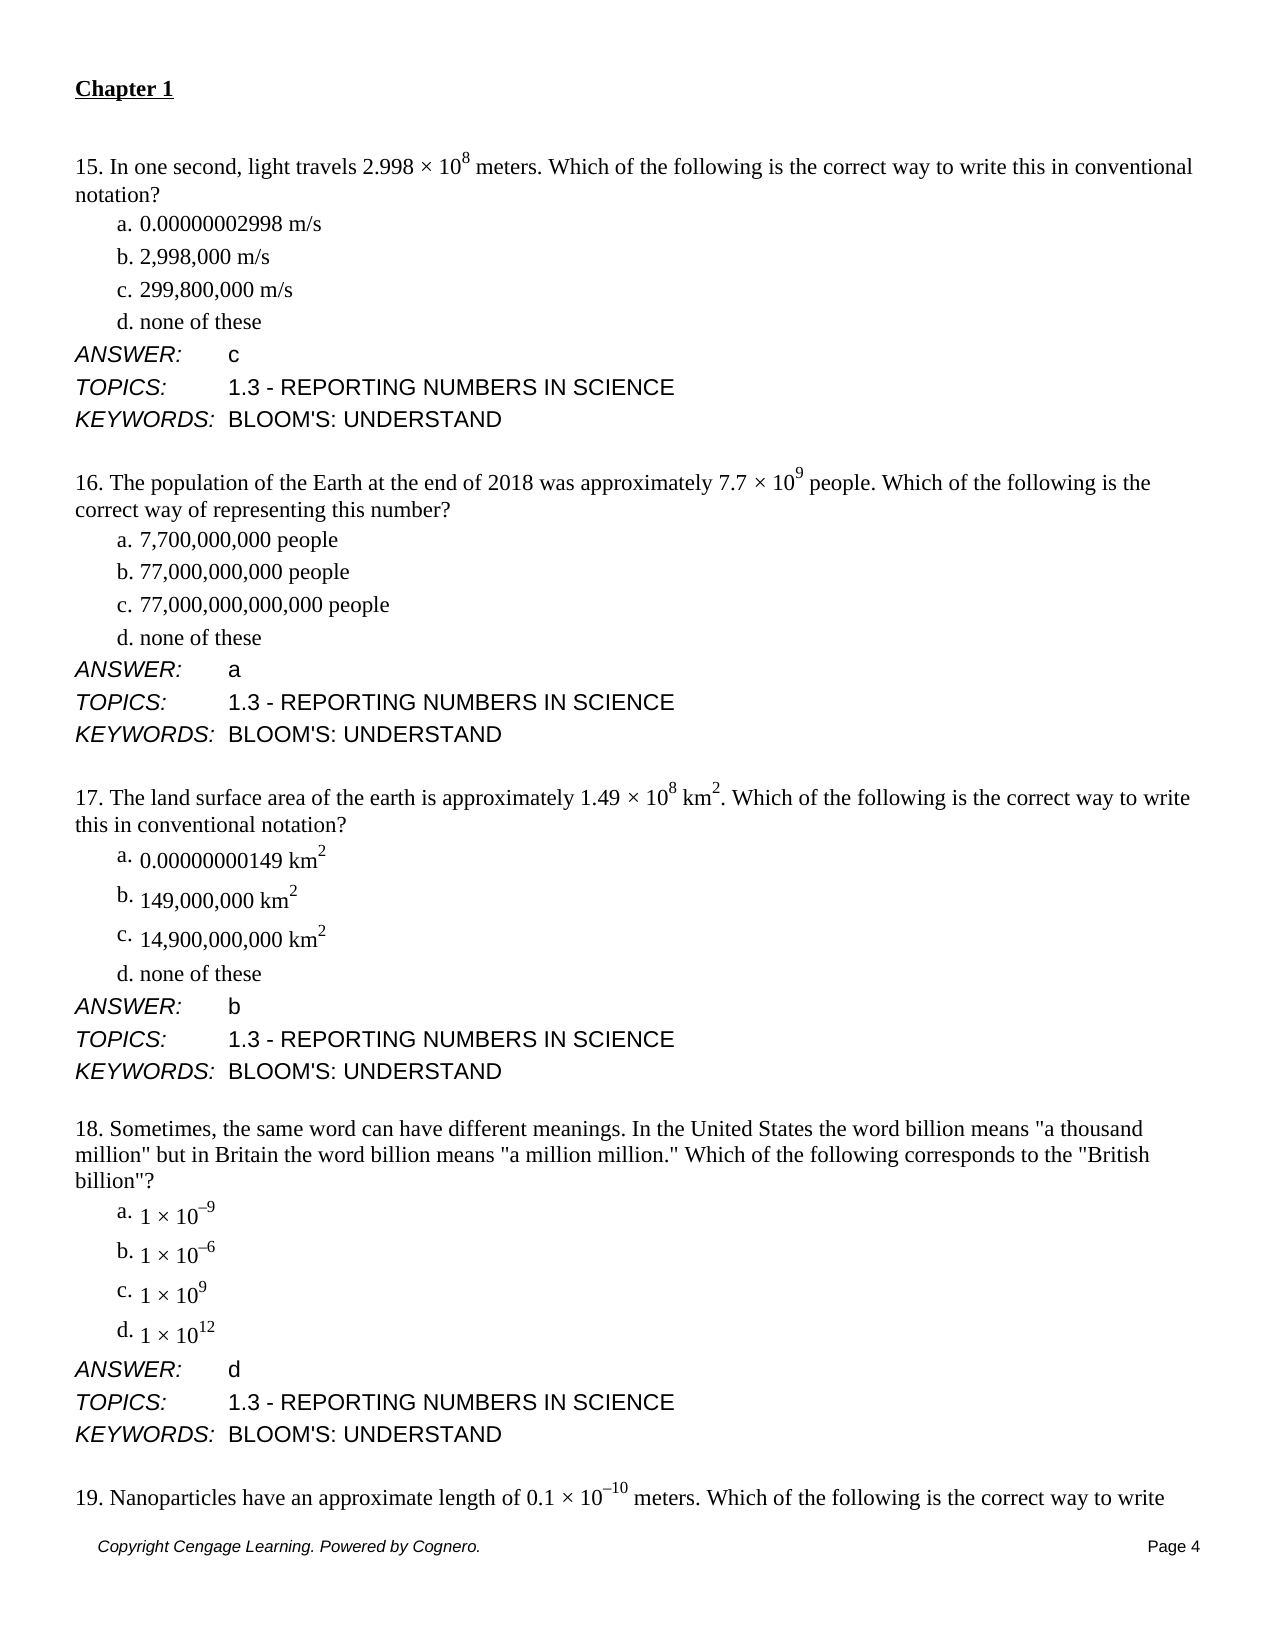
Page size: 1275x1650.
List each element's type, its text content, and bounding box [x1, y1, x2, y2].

table_header 16. The population of the Earth at the end of 2018 was approximately 7.7 × 109 people. Which of the following is the correct way of representing this number? [75, 463, 1200, 751]
table_header 15. In one second, light travels 2.998 × 108 meters. Which of the following is the correct way to write this in conventional notation? [75, 148, 1200, 436]
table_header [75, 1478, 1200, 1511]
table_header 17. The land surface area of the earth is approximately 1.49 × 108 km2. Which of the following is the correct way to write this in conventional notation? [75, 778, 1200, 1088]
table_header 18. Sometimes, the same word can have different meanings. In the United States the word billion means "a thousand million" but in Britain the word billion means "a million million." Which of the following corresponds to the "British billion"? [75, 1115, 1200, 1451]
